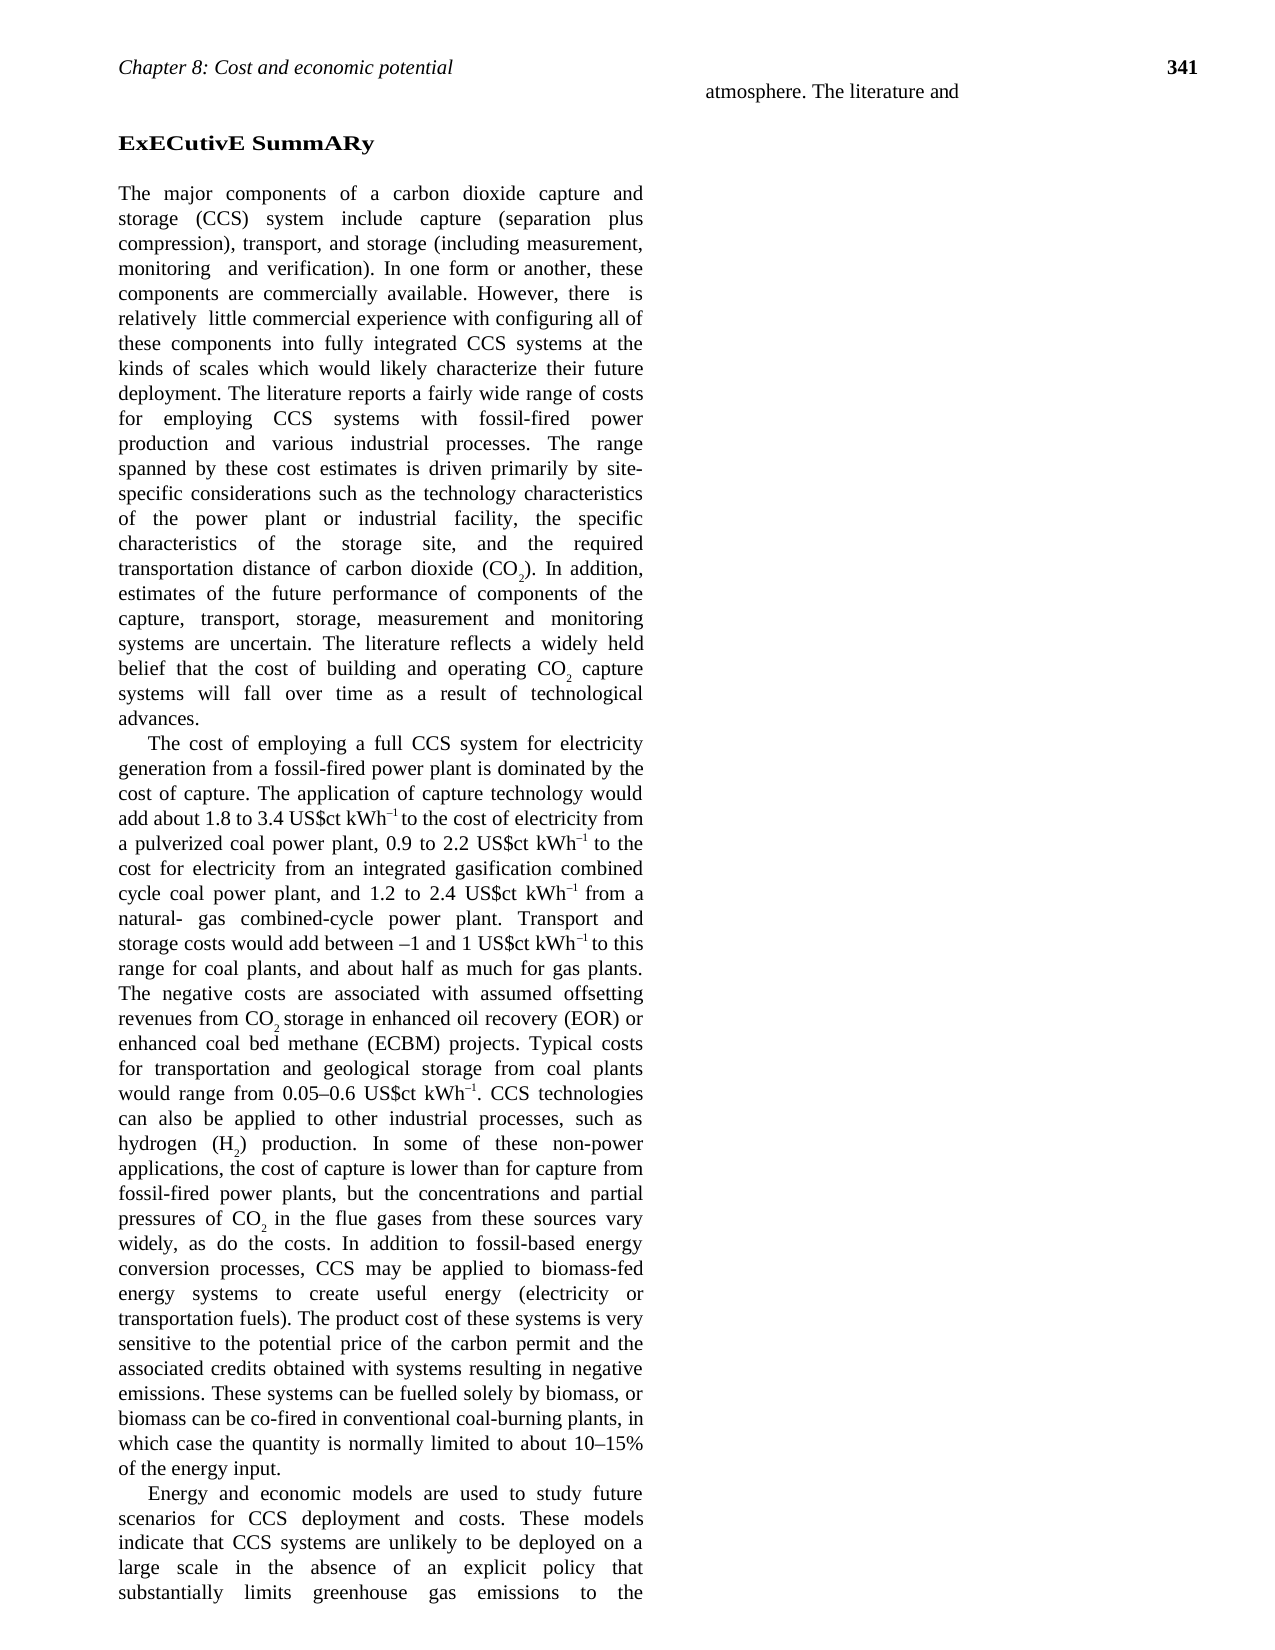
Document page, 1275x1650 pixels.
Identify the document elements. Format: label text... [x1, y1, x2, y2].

text The cost of employing a full CCS system for electricity generation from a fossil-fired power plant is dominated by the cost of capture. The application of capture technology would add about 1.8 to 3.4 US$ct kWh–1 to the cost of electricity from a pulverized coal power plant, 0.9 to 2.2 US$ct kWh–1 to the cost for electricity from an integrated gasification combined cycle coal power plant, and 1.2 to 2.4 US$ct kWh–1 from a natural- gas combined-cycle power plant. Transport and storage costs would add between –1 and 1 US$ct kWh–1 to this range for coal plants, and about half as much for gas plants. The negative costs are associated with assumed offsetting revenues from CO2 storage in enhanced oil recovery (EOR) or enhanced coal bed methane (ECBM) projects. Typical costs for transportation and geological storage from coal plants would range from 0.05–0.6 US$ct kWh–1. CCS technologies can also be applied to other industrial processes, such as hydrogen (H2) production. In some of these non-power applications, the cost of capture is lower than for capture from fossil-fired power plants, but the concentrations and partial pressures of CO2 in the flue gases from these sources vary widely, as do the costs. In addition to fossil-based energy conversion processes, CCS may be applied to biomass-fed energy systems to create useful energy (electricity or transportation fuels). The product cost of these systems is very sensitive to the potential price of the carbon permit and the associated credits obtained with systems resulting in negative emissions. These systems can be fuelled solely by biomass, or biomass can be co-fired in conventional coal-burning plants, in which case the quantity is normally limited to about 10–15% of the energy input. [118, 730, 643, 1480]
subtitle ExECutivE SummARy [118, 131, 643, 155]
text Energy and economic models are used to study future scenarios for CCS deployment and costs. These models indicate that CCS systems are unlikely to be deployed on a large scale in the absence of an explicit policy that substantially limits greenhouse gas emissions to the atmosphere. The literature and [118, 1481, 643, 1604]
text The major components of a carbon dioxide capture and storage (CCS) system include capture (separation plus compression), transport, and storage (including measurement, monitoring and verification). In one form or another, these components are commercially available. However, there is relatively little commercial experience with configuring all of these components into fully integrated CCS systems at the kinds of scales which would likely characterize their future deployment. The literature reports a fairly wide range of costs for employing CCS systems with fossil-fired power production and various industrial processes. The range spanned by these cost estimates is driven primarily by site-specific considerations such as the technology characteristics of the power plant or industrial facility, the specific characteristics of the storage site, and the required transportation distance of carbon dioxide (CO2). In addition, estimates of the future performance of components of the capture, transport, storage, measurement and monitoring systems are uncertain. The literature reflects a widely held belief that the cost of building and operating CO2 capture systems will fall over time as a result of technological advances. [118, 180, 643, 730]
text Chapter 8: Cost and economic potential 341 [118, 55, 1210, 79]
